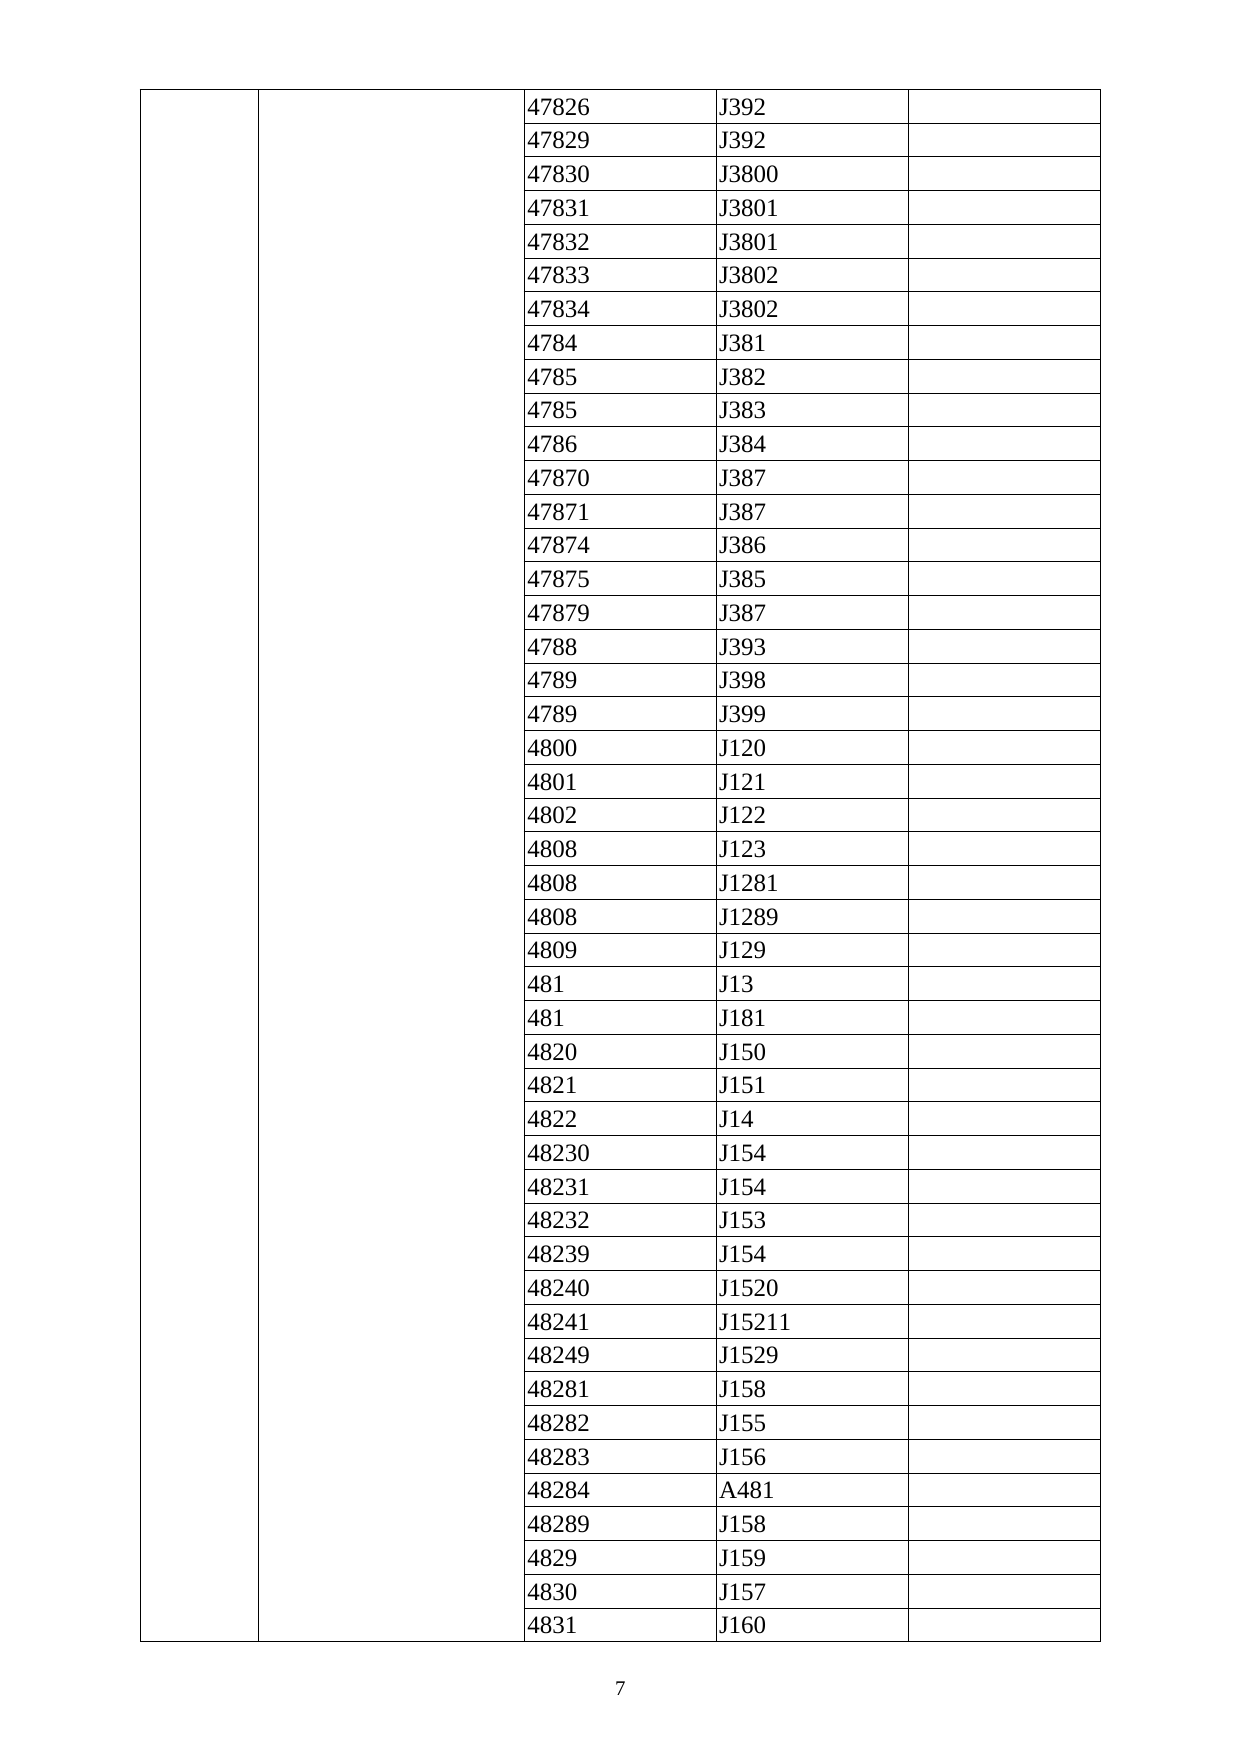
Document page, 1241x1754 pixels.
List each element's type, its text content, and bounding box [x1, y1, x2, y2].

table_cell [909, 1136, 1100, 1169]
table_cell 4785 [525, 394, 716, 426]
table_cell J154 [717, 1136, 908, 1169]
table_cell J386 [717, 529, 908, 561]
table_cell 4829 [525, 1541, 716, 1574]
table_cell 4802 [525, 799, 716, 831]
table_cell J156 [717, 1440, 908, 1472]
table_cell [909, 731, 1100, 764]
table_cell [909, 1271, 1100, 1304]
table_cell J1529 [717, 1339, 908, 1371]
table_cell J160 [717, 1609, 908, 1641]
table_cell J1281 [717, 866, 908, 899]
table_cell [909, 1237, 1100, 1270]
table_cell J154 [717, 1237, 908, 1270]
table_cell J150 [717, 1035, 908, 1067]
table_cell 48240 [525, 1271, 716, 1304]
table_cell J3800 [717, 157, 908, 190]
table_cell 48289 [525, 1507, 716, 1540]
table_cell J382 [717, 360, 908, 392]
table_cell 47831 [525, 191, 716, 224]
table_cell [909, 967, 1100, 1000]
table_cell J158 [717, 1507, 908, 1540]
table_cell [909, 1474, 1100, 1506]
table_cell J14 [717, 1102, 908, 1135]
table_cell 47833 [525, 259, 716, 291]
table_cell J3801 [717, 191, 908, 224]
table_cell J154 [717, 1170, 908, 1202]
table_cell J13 [717, 967, 908, 1000]
table_cell [909, 90, 1100, 122]
table_cell J387 [717, 495, 908, 527]
table_cell 481 [525, 1001, 716, 1034]
table_cell [909, 1541, 1100, 1574]
table_cell 4789 [525, 664, 716, 696]
table_cell J383 [717, 394, 908, 426]
table_cell [909, 360, 1100, 392]
table_cell [909, 529, 1100, 561]
table_cell J387 [717, 461, 908, 494]
table_cell J384 [717, 427, 908, 460]
table_cell J393 [717, 630, 908, 662]
table_cell 48241 [525, 1305, 716, 1337]
table_cell [909, 562, 1100, 595]
table_cell 4801 [525, 765, 716, 797]
table_cell J120 [717, 731, 908, 764]
table_cell [909, 1406, 1100, 1439]
table_cell J153 [717, 1204, 908, 1236]
table_cell [909, 1339, 1100, 1371]
table_cell 47834 [525, 292, 716, 325]
table_cell 481 [525, 967, 716, 1000]
table_cell A481 [717, 1474, 908, 1506]
table_cell [909, 1035, 1100, 1067]
table_cell J1289 [717, 900, 908, 932]
table_cell 4800 [525, 731, 716, 764]
table_cell J399 [717, 697, 908, 730]
table_cell J3801 [717, 225, 908, 257]
table_cell [909, 934, 1100, 966]
table_cell [909, 1372, 1100, 1405]
table_cell [909, 1102, 1100, 1135]
table_cell [909, 1001, 1100, 1034]
table_cell J387 [717, 596, 908, 629]
table_cell [909, 225, 1100, 257]
table_cell 4822 [525, 1102, 716, 1135]
table_cell [909, 157, 1100, 190]
table_cell [909, 664, 1100, 696]
table_cell [909, 461, 1100, 494]
table_cell 48284 [525, 1474, 716, 1506]
table_cell 48249 [525, 1339, 716, 1371]
table_cell [909, 697, 1100, 730]
table_cell [909, 765, 1100, 797]
table_cell 47832 [525, 225, 716, 257]
table_cell 47826 [525, 90, 716, 122]
table_cell [909, 292, 1100, 325]
table_cell J3802 [717, 292, 908, 325]
table_cell [909, 866, 1100, 899]
table_cell J121 [717, 765, 908, 797]
table_cell J122 [717, 799, 908, 831]
table_cell 4808 [525, 866, 716, 899]
table_cell [909, 1440, 1100, 1472]
table_cell [909, 326, 1100, 359]
table_cell [909, 1305, 1100, 1337]
table_cell [909, 900, 1100, 932]
table_cell 4820 [525, 1035, 716, 1067]
table_cell J123 [717, 832, 908, 865]
table_cell 47875 [525, 562, 716, 595]
table_cell J158 [717, 1372, 908, 1405]
table_cell [909, 596, 1100, 629]
table_cell 4788 [525, 630, 716, 662]
table_cell 4786 [525, 427, 716, 460]
table_cell 4785 [525, 360, 716, 392]
table_cell [909, 1069, 1100, 1101]
table_cell J157 [717, 1575, 908, 1607]
table_cell [909, 259, 1100, 291]
table_cell 47870 [525, 461, 716, 494]
table_cell 48232 [525, 1204, 716, 1236]
table_cell 4789 [525, 697, 716, 730]
table_cell [909, 1575, 1100, 1607]
table_cell J381 [717, 326, 908, 359]
table_cell 48239 [525, 1237, 716, 1270]
table_cell 4831 [525, 1609, 716, 1641]
table_cell 4808 [525, 832, 716, 865]
table_cell J1520 [717, 1271, 908, 1304]
table_cell 4808 [525, 900, 716, 932]
table_cell J15211 [717, 1305, 908, 1337]
table_cell 48283 [525, 1440, 716, 1472]
table_cell 47879 [525, 596, 716, 629]
table_cell 47874 [525, 529, 716, 561]
table_cell 47830 [525, 157, 716, 190]
table_cell J129 [717, 934, 908, 966]
table_cell 48231 [525, 1170, 716, 1202]
table_cell [909, 832, 1100, 865]
table_cell [909, 630, 1100, 662]
table_cell [909, 1170, 1100, 1202]
table_cell 4830 [525, 1575, 716, 1607]
table_cell J385 [717, 562, 908, 595]
table_cell J392 [717, 90, 908, 122]
table_cell 48230 [525, 1136, 716, 1169]
table_cell [909, 124, 1100, 156]
table_cell J3802 [717, 259, 908, 291]
table_cell [909, 1507, 1100, 1540]
table_cell 48281 [525, 1372, 716, 1405]
table_cell [909, 427, 1100, 460]
table_cell 47871 [525, 495, 716, 527]
table_cell [909, 799, 1100, 831]
table_cell J392 [717, 124, 908, 156]
table_cell [909, 191, 1100, 224]
table_cell 47829 [525, 124, 716, 156]
table_cell 4784 [525, 326, 716, 359]
table_cell [909, 495, 1100, 527]
table_cell J181 [717, 1001, 908, 1034]
table_cell [909, 394, 1100, 426]
table_cell 4809 [525, 934, 716, 966]
table_cell J155 [717, 1406, 908, 1439]
table_cell J151 [717, 1069, 908, 1101]
table_cell J159 [717, 1541, 908, 1574]
table_cell [909, 1204, 1100, 1236]
table_cell 4821 [525, 1069, 716, 1101]
table_cell J398 [717, 664, 908, 696]
table_cell [909, 1609, 1100, 1641]
table_cell 48282 [525, 1406, 716, 1439]
